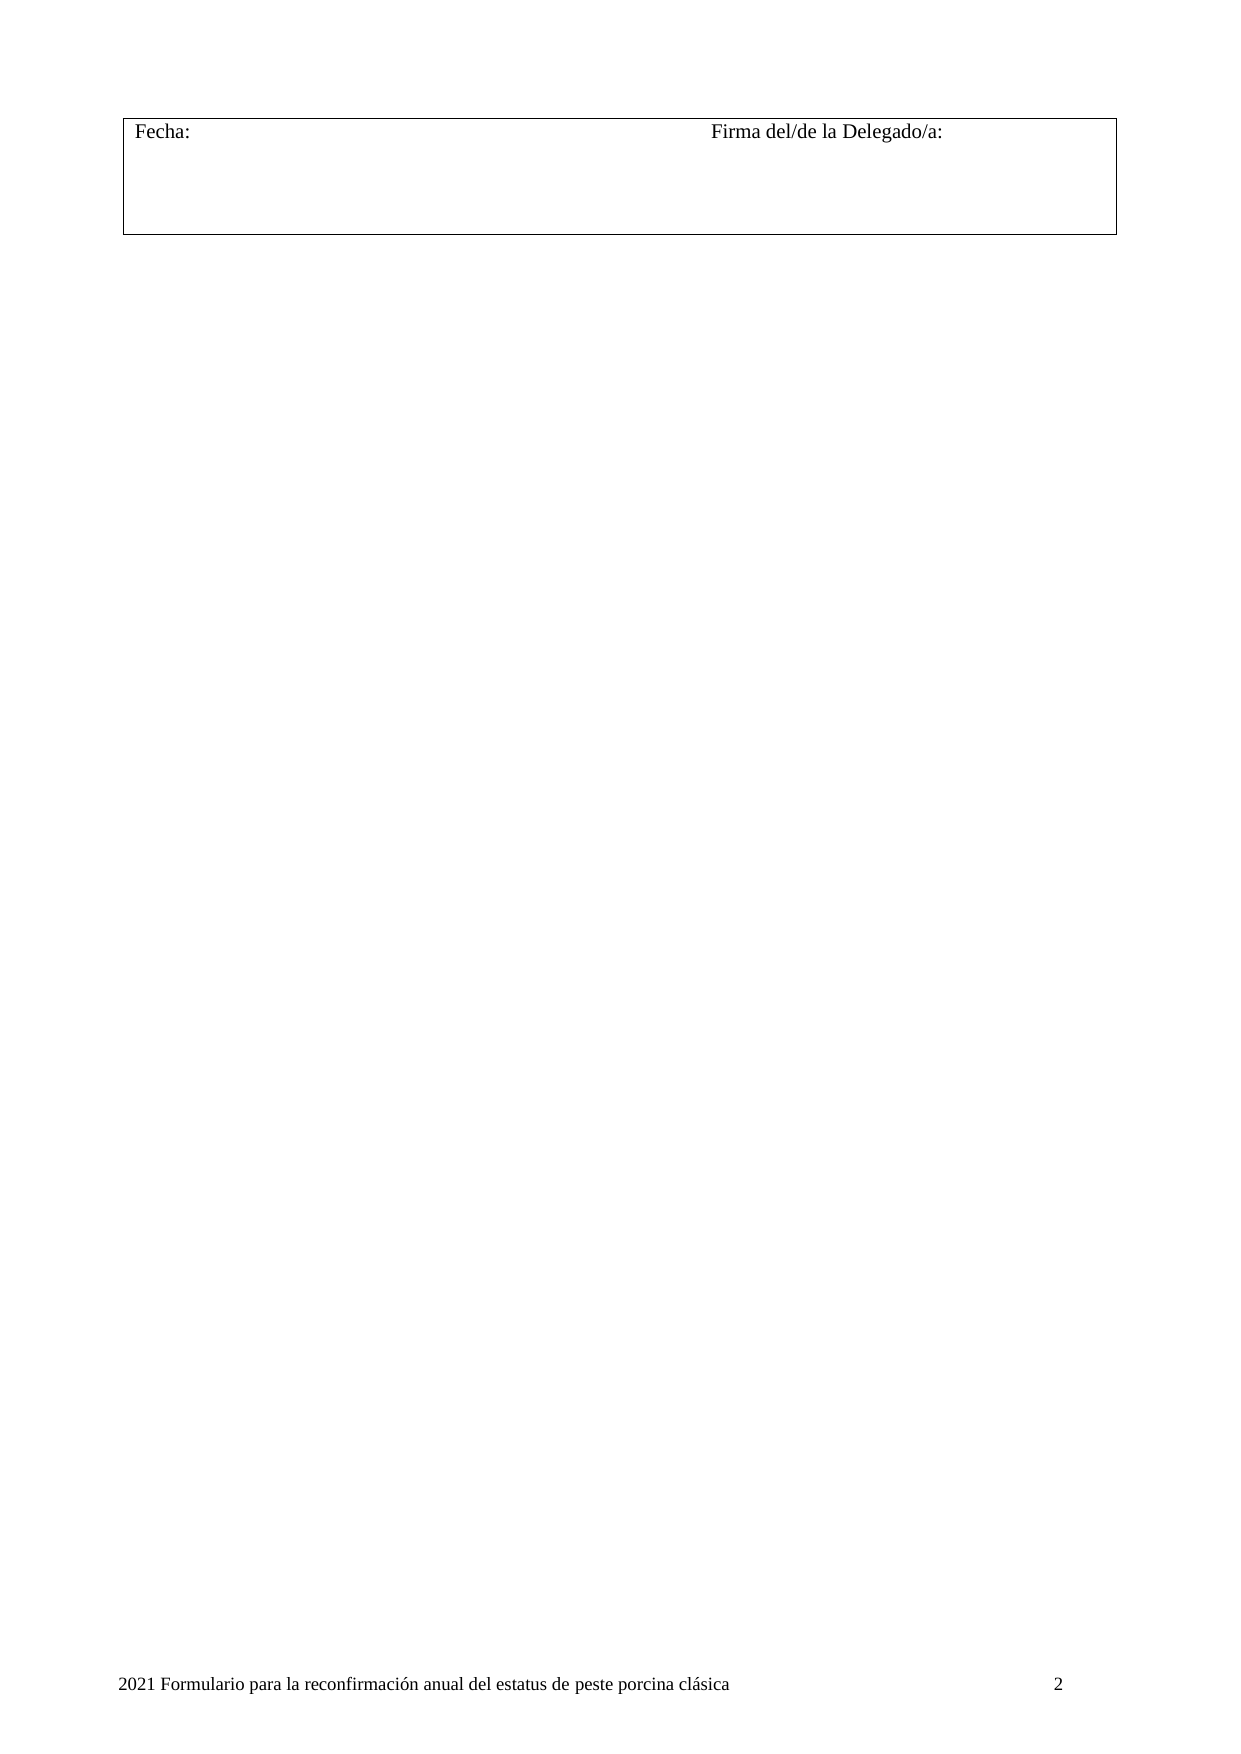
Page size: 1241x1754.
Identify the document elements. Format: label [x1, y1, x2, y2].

table_cell [124, 119, 1116, 234]
